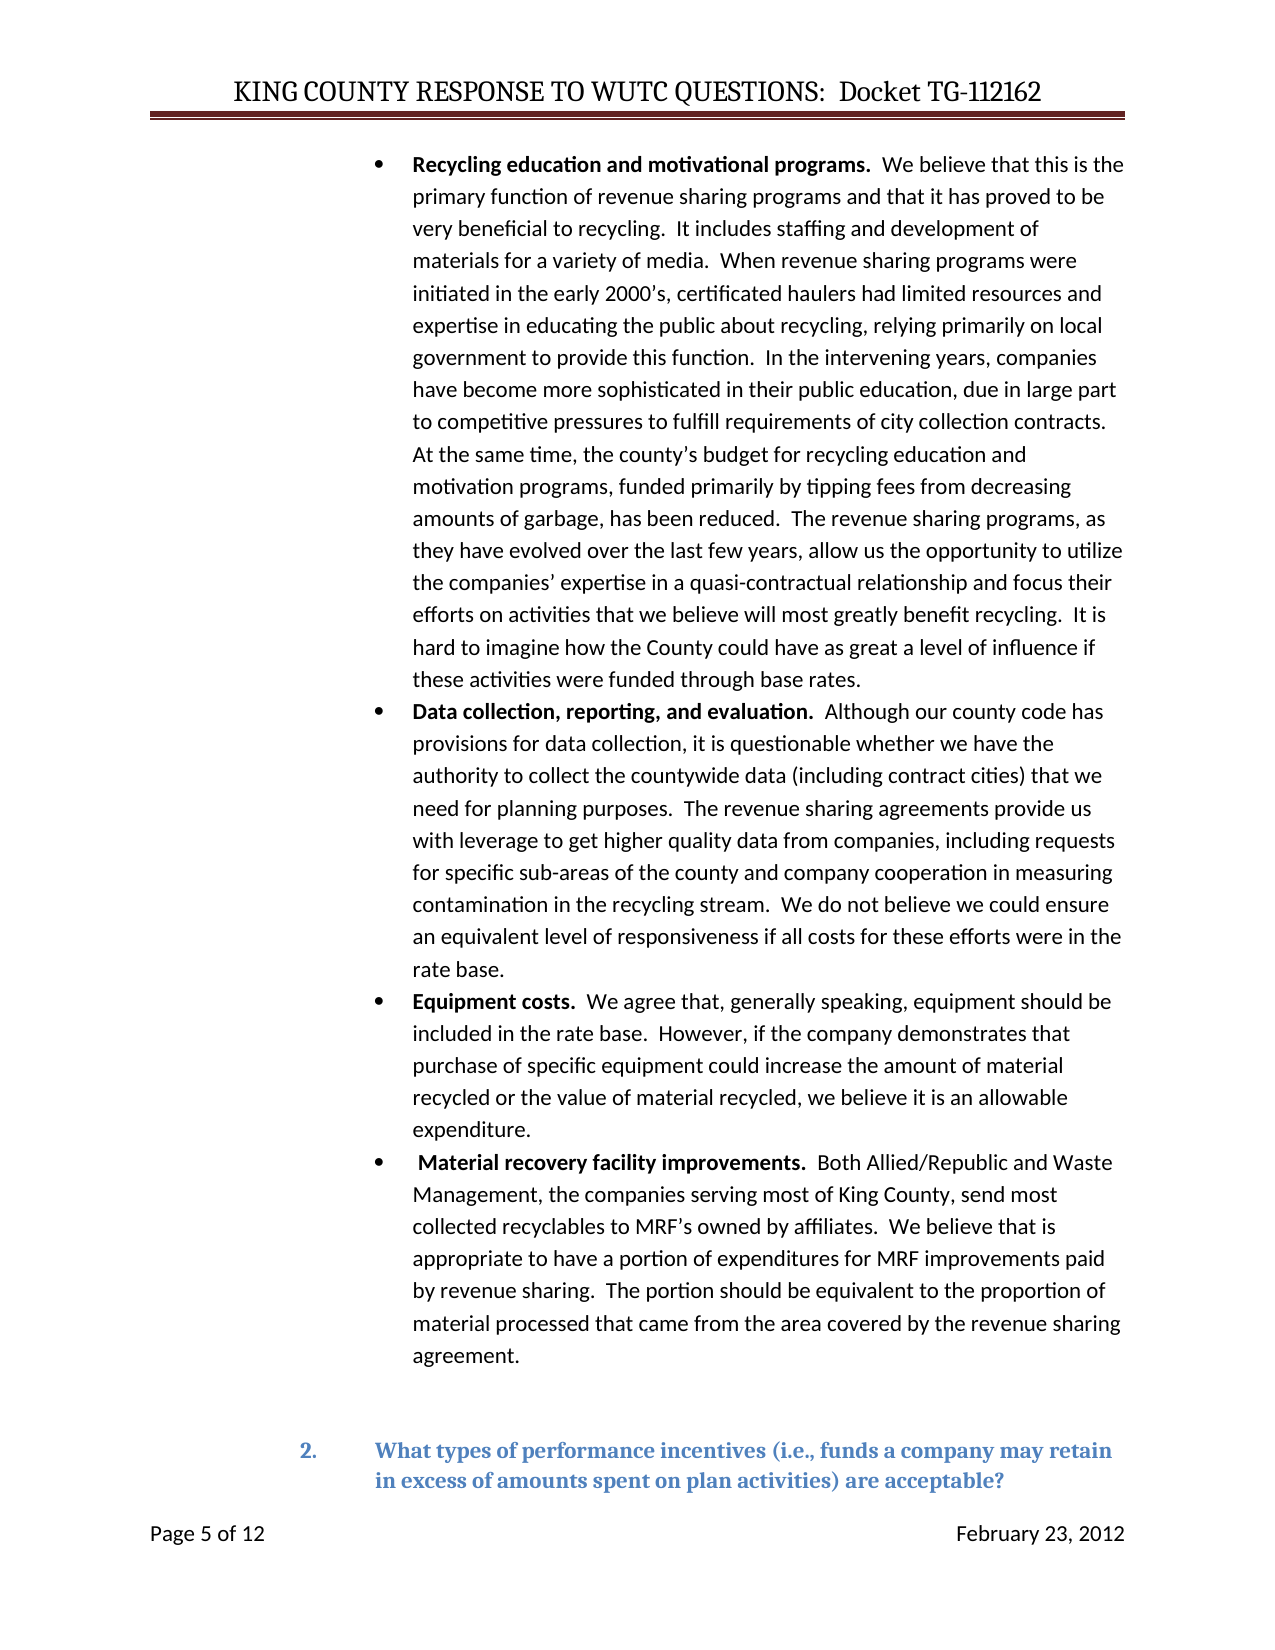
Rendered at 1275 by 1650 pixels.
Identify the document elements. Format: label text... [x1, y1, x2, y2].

list Material recovery facility improvements. Both Allied/Republic and Waste Management, the companies serving most of King County, send most collected recyclables to MRF’s owned by affiliates. We believe that is appropriate to have a portion of expenditures for MRF improvements paid by revenue sharing. The portion should be equivalent to the proportion of material processed that came from the area covered by the revenue sharing agreement. [375, 1148, 1125, 1433]
list Equipment costs. We agree that, generally speaking, equipment should be included in the rate base. However, if the company demonstrates that purchase of specific equipment could increase the amount of material recycled or the value of material recycled, we believe it is an allowable expenditure. [375, 987, 1125, 1144]
list Recycling education and motivational programs. We believe that this is the primary function of revenue sharing programs and that it has proved to be very beneficial to recycling. It includes staffing and development of materials for a variety of media. When revenue sharing programs were initiated in the early 2000’s, certificated haulers had limited resources and expertise in educating the public about recycling, relying primarily on local government to provide this function. In the intervening years, companies have become more sophisticated in their public education, due in large part to competitive pressures to fulfill requirements of city collection contracts. At the same time, the county’s budget for recycling education and motivation programs, funded primarily by tipping fees from decreasing amounts of garbage, has been reduced. The revenue sharing programs, as they have evolved over the last few years, allow us the opportunity to utilize the companies’ expertise in a quasi-contractual relationship and focus their efforts on activities that we believe will most greatly benefit recycling. It is hard to imagine how the County could have as great a level of influence if these activities were funded through base rates. [375, 150, 1125, 693]
subtitle What types of performance incentives (i.e., funds a company may retain in excess of amounts spent on plan activities) are acceptable? [300, 1437, 1125, 1494]
list Data collection, reporting, and evaluation. Although our county code has provisions for data collection, it is questionable whether we have the authority to collect the countywide data (including contract cities) that we need for planning purposes. The revenue sharing agreements provide us with leverage to get higher quality data from companies, including requests for specific sub-areas of the county and company cooperation in measuring contamination in the recycling stream. We do not believe we could ensure an equivalent level of responsiveness if all costs for these efforts were in the rate base. [375, 697, 1125, 983]
